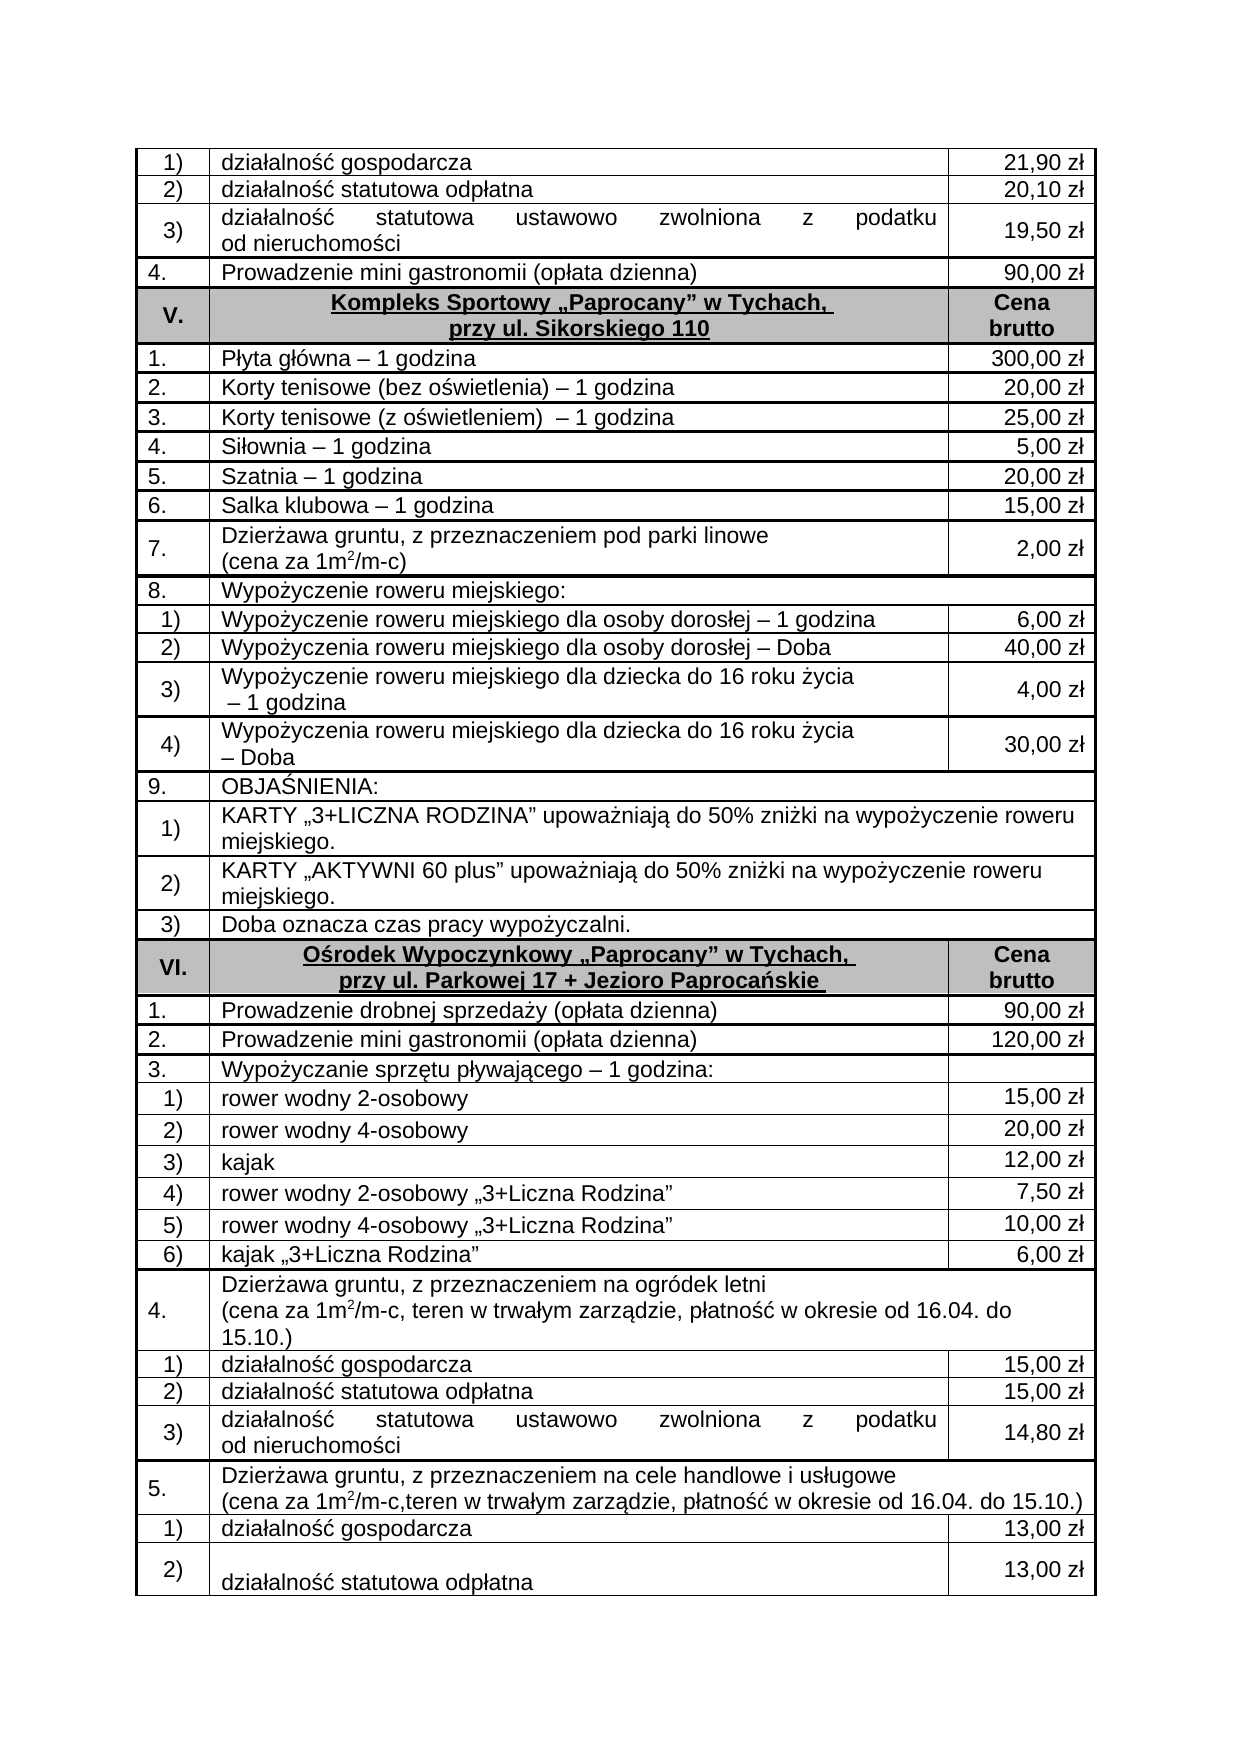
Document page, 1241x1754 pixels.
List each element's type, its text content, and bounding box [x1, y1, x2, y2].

table_cell 25,00 zł [949, 404, 1094, 430]
table_cell rower wodny 4-osobowy [210, 1115, 948, 1145]
table_cell Dzierżawa gruntu, z przeznaczeniem pod parki linowe (cena za 1m2/m-c) [210, 522, 948, 574]
table_cell 8. [138, 578, 209, 604]
table_cell Kompleks Sportowy „Paprocany” w Tychach, przy ul. Sikorskiego 110 [210, 289, 948, 342]
table_cell Dzierżawa gruntu, z przeznaczeniem na ogródek letni (cena za 1m2/m-c, teren w trwałym zarządzie, płatność w okresie od 16.04. do 15.10.) [210, 1271, 1094, 1350]
table_cell 1. [138, 997, 209, 1023]
table_cell 1) [138, 1351, 209, 1377]
table_cell rower wodny 2-osobowy „3+Liczna Rodzina” [210, 1178, 948, 1209]
table_cell Cena brutto [949, 289, 1094, 342]
table_cell 90,00 zł [949, 997, 1094, 1023]
table_cell 6,00 zł [949, 606, 1094, 632]
table_cell Wypożyczenie roweru miejskiego dla osoby dorosłej – 1 godzina [210, 606, 948, 632]
table_cell 1) [138, 1515, 209, 1542]
table_cell 2) [138, 857, 209, 909]
table_cell 5) [138, 1210, 209, 1240]
table_cell 4. [138, 433, 209, 459]
table_cell 2) [138, 1378, 209, 1405]
table_cell 7,50 zł [949, 1178, 1094, 1209]
table_cell Doba oznacza czas pracy wypożyczalni. [210, 911, 1094, 938]
table_cell 2,00 zł [949, 522, 1094, 574]
table_cell 4. [138, 1271, 209, 1350]
table_cell 9. [138, 773, 209, 800]
table_cell 3) [138, 204, 209, 256]
table_cell 2) [138, 1543, 209, 1595]
table_cell 1. [138, 345, 209, 371]
table_cell 3) [138, 1146, 209, 1177]
table_cell 2. [138, 374, 209, 401]
table_cell 2) [138, 1115, 209, 1145]
table_cell 20,00 zł [949, 374, 1094, 401]
table_cell 40,00 zł [949, 634, 1094, 661]
table_cell 15,00 zł [949, 492, 1094, 518]
table_cell kajak „3+Liczna Rodzina” [210, 1241, 948, 1268]
table_cell VI. [138, 941, 209, 993]
table_cell działalność gospodarcza [210, 1515, 948, 1542]
table_cell 6) [138, 1241, 209, 1268]
table_cell KARTY „3+LICZNA RODZINA” upoważniają do 50% zniżki na wypożyczenie roweru miejskiego. [210, 802, 1094, 854]
table_cell 4. [138, 259, 209, 286]
table_cell 30,00 zł [949, 718, 1094, 770]
table_cell 1) [138, 802, 209, 854]
table_cell 1) [138, 149, 209, 175]
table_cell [210, 204, 948, 256]
table_cell 1) [138, 1083, 209, 1114]
table_cell działalność statutowa odpłatna [210, 176, 948, 202]
table_cell 6,00 zł [949, 1241, 1094, 1268]
table_cell 14,80 zł [949, 1406, 1094, 1458]
table_cell Prowadzenie mini gastronomii (opłata dzienna) [210, 1026, 948, 1052]
table_cell 120,00 zł [949, 1026, 1094, 1052]
table_cell działalność statutowa odpłatna [210, 1378, 948, 1405]
table_cell 5. [138, 463, 209, 489]
table_cell Wypożyczenia roweru miejskiego dla dziecka do 16 roku życia – Doba [210, 718, 948, 770]
table_cell Prowadzenie drobnej sprzedaży (opłata dzienna) [210, 997, 948, 1023]
table_cell 2) [138, 634, 209, 661]
table_cell 12,00 zł [949, 1146, 1094, 1177]
table_cell Siłownia – 1 godzina [210, 433, 948, 459]
table_cell V. [138, 289, 209, 342]
table_cell 3. [138, 404, 209, 430]
table_cell 15,00 zł [949, 1083, 1094, 1114]
table_cell Płyta główna – 1 godzina [210, 345, 948, 371]
table_cell 5,00 zł [949, 433, 1094, 459]
table_cell 19,50 zł [949, 204, 1094, 256]
table_cell 20,00 zł [949, 463, 1094, 489]
table_cell 13,00 zł [949, 1515, 1094, 1542]
table_cell Prowadzenie mini gastronomii (opłata dzienna) [210, 259, 948, 286]
table_cell Wypożyczenie roweru miejskiego: [210, 578, 1094, 604]
table_cell działalność gospodarcza [210, 149, 948, 175]
table_cell Salka klubowa – 1 godzina [210, 492, 948, 518]
table_cell 20,00 zł [949, 1115, 1094, 1145]
table_cell OBJAŚNIENIA: [210, 773, 1094, 800]
table_cell 3. [138, 1056, 209, 1082]
table_cell działalność statutowa odpłatna [210, 1543, 948, 1595]
table_cell 3) [138, 911, 209, 938]
table_cell 21,90 zł [949, 149, 1094, 175]
table_cell 4) [138, 718, 209, 770]
table_cell rower wodny 4-osobowy „3+Liczna Rodzina” [210, 1210, 948, 1240]
table_cell 10,00 zł [949, 1210, 1094, 1240]
table_cell 5. [138, 1462, 209, 1514]
table_cell 13,00 zł [949, 1543, 1094, 1595]
table_cell 300,00 zł [949, 345, 1094, 371]
table_cell kajak [210, 1146, 948, 1177]
table_cell 3) [138, 1406, 209, 1458]
table_cell KARTY „AKTYWNI 60 plus” upoważniają do 50% zniżki na wypożyczenie roweru miejskiego. [210, 857, 1094, 909]
table_cell Cena brutto [949, 941, 1094, 993]
table_cell 15,00 zł [949, 1378, 1094, 1405]
table_cell Wypożyczenie roweru miejskiego dla dziecka do 16 roku życia – 1 godzina [210, 663, 948, 715]
table_cell 4,00 zł [949, 663, 1094, 715]
table_cell Wypożyczenia roweru miejskiego dla osoby dorosłej – Doba [210, 634, 948, 661]
table_cell Dzierżawa gruntu, z przeznaczeniem na cele handlowe i usługowe (cena za 1m2/m-c,teren w trwałym zarządzie, płatność w okresie od 16.04. do 15.10.) [210, 1462, 1094, 1514]
table_cell 6. [138, 492, 209, 518]
table_cell Szatnia – 1 godzina [210, 463, 948, 489]
table_cell 3) [138, 663, 209, 715]
table_cell działalność statutowa ustawowo zwolniona z podatku od nieruchomości [210, 1406, 948, 1458]
table_cell [949, 1056, 1094, 1082]
table_cell Wypożyczanie sprzętu pływającego – 1 godzina: [210, 1056, 948, 1082]
table_cell 2) [138, 176, 209, 202]
table_cell 7. [138, 522, 209, 574]
table_cell 1) [138, 606, 209, 632]
table_cell 90,00 zł [949, 259, 1094, 286]
table_cell 15,00 zł [949, 1351, 1094, 1377]
table_cell 4) [138, 1178, 209, 1209]
table_cell 20,10 zł [949, 176, 1094, 202]
table_cell 2. [138, 1026, 209, 1052]
table_cell działalność gospodarcza [210, 1351, 948, 1377]
table_cell Ośrodek Wypoczynkowy „Paprocany” w Tychach, przy ul. Parkowej 17 + Jezioro Paprocańskie [210, 941, 948, 993]
table_cell Korty tenisowe (bez oświetlenia) – 1 godzina [210, 374, 948, 401]
table_cell rower wodny 2-osobowy [210, 1083, 948, 1114]
table_cell Korty tenisowe (z oświetleniem) – 1 godzina [210, 404, 948, 430]
